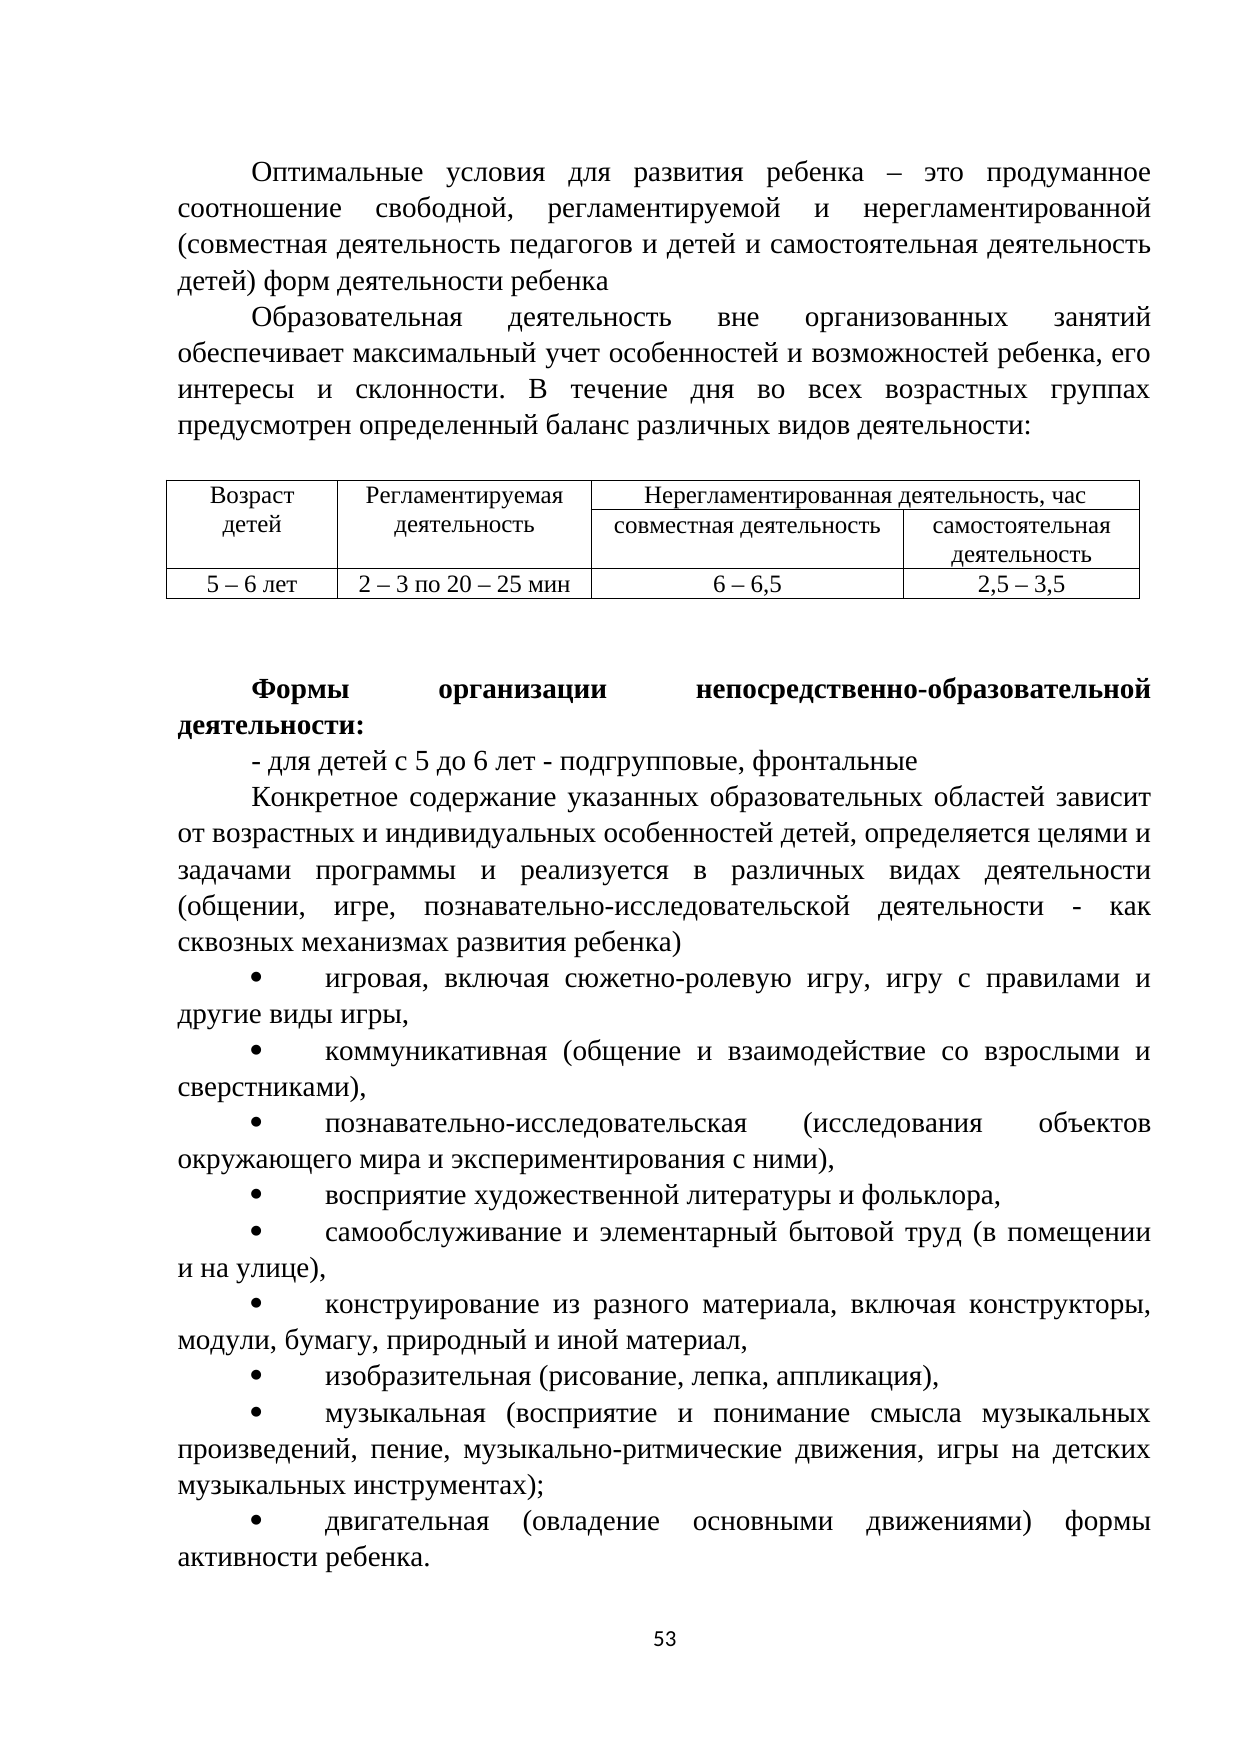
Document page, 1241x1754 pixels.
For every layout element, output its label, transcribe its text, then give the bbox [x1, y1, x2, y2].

table_cell совместная деятельность [592, 510, 903, 568]
list конструирование из разного материала, включая конструкторы, модули, бумагу, природный и иной материал, [177, 1286, 1152, 1356]
table_cell 2 – 3 по 20 – 25 мин [338, 569, 591, 598]
list игровая, включая сюжетно-ролевую игру, игру с правилами и другие виды игры, [177, 960, 1152, 1030]
table_header Нерегламентированная деятельность, час [592, 481, 1139, 509]
text Образовательная деятельность вне организованных занятий обеспечивает максимальный учет особенностей и возможностей ребенка, его интересы и склонности. В течение дня во всех возрастных группах предусмотрен определенный баланс различных видов деятельности: [177, 299, 1152, 441]
list музыкальная (восприятие и понимание смысла музыкальных произведений, пение, музыкально-ритмические движения, игры на детских музыкальных инструментах); [177, 1395, 1152, 1501]
table_cell 5 – 6 лет [167, 569, 337, 598]
list самообслуживание и элементарный бытовой труд (в помещении и на улице), [177, 1214, 1152, 1283]
list двигательная (овладение основными движениями) формы активности ребенка. [177, 1503, 1152, 1573]
table_cell 2,5 – 3,5 [904, 569, 1139, 598]
text - для детей с 5 до 6 лет - подгрупповые, фронтальные [177, 743, 1152, 777]
text Формы организации непосредственно-образовательной деятельности: [177, 671, 1152, 741]
table_cell самостоятельная деятельность [904, 510, 1139, 568]
text Конкретное содержание указанных образовательных областей зависит от возрастных и индивидуальных особенностей детей, определяется целями и задачами программы и реализуется в различных видах деятельности (общении, игре, познавательно-исследовательской деятельности - как сквозных механизмах развития ребенка) [177, 779, 1152, 958]
text Оптимальные условия для развития ребенка – это продуманное соотношение свободной, регламентируемой и нерегламентированной (совместная деятельность педагогов и детей и самостоятельная деятельность детей) форм деятельности ребенка [177, 154, 1152, 296]
list изобразительная (рисование, лепка, аппликация), [177, 1358, 1152, 1392]
list коммуникативная (общение и взаимодействие со взрослыми и сверстниками), [177, 1033, 1152, 1102]
table_header Регламентируемая деятельность [338, 481, 591, 568]
list познавательно-исследовательская (исследования объектов окружающего мира и экспериментирования с ними), [177, 1105, 1152, 1175]
table_header Возраст детей [167, 481, 337, 568]
list восприятие художественной литературы и фольклора, [177, 1177, 1152, 1211]
table_cell 6 – 6,5 [592, 569, 903, 598]
